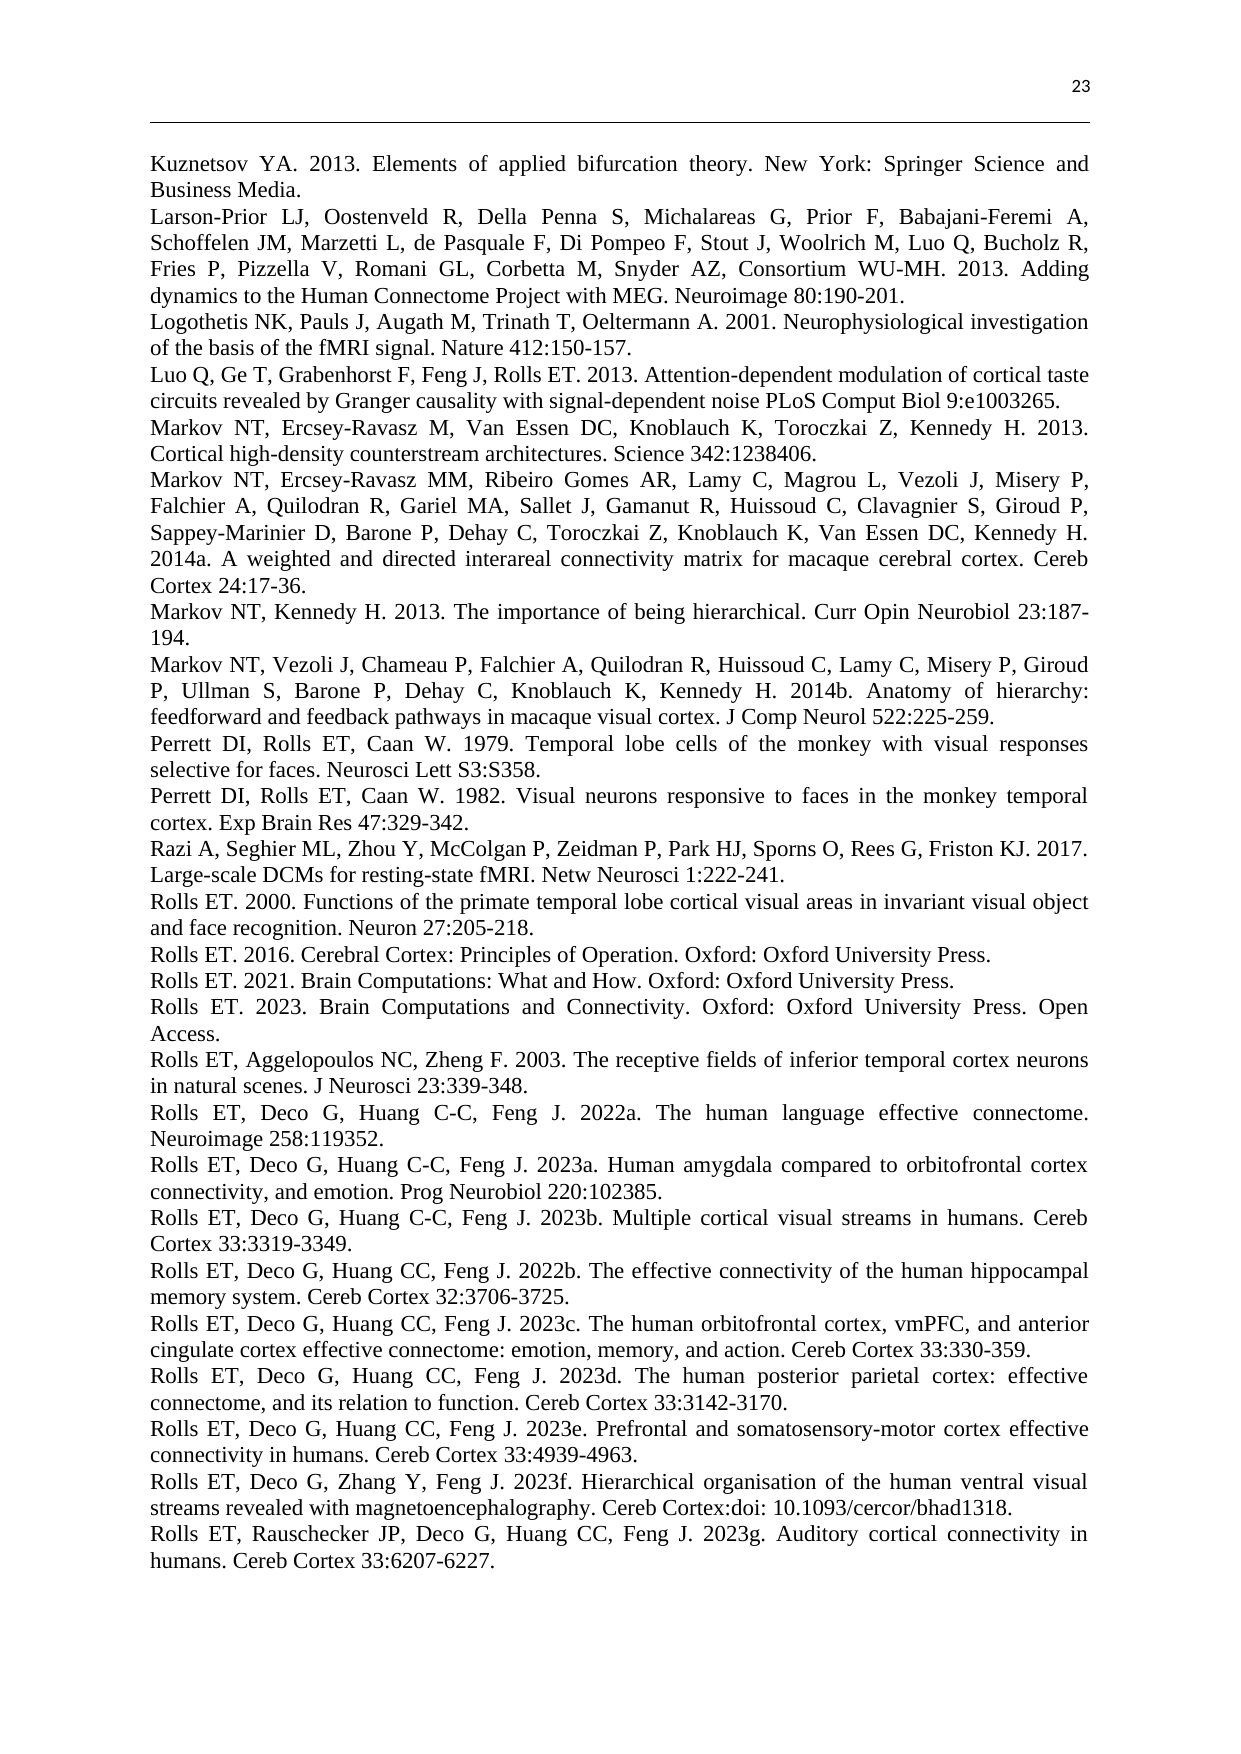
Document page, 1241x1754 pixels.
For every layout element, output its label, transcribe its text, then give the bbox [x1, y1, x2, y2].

text Rolls ET, Deco G, Huang CC, Feng J. 2023d. The human posterior parietal cortex: effective connectome, and its relation to function. Cereb Cortex 33:3142-3170. [150, 1362, 1090, 1415]
text Rolls ET, Deco G, Huang C-C, Feng J. 2023a. Human amygdala compared to orbitofrontal cortex connectivity, and emotion. Prog Neurobiol 220:102385. [150, 1151, 1090, 1204]
text Rolls ET, Deco G, Huang CC, Feng J. 2022b. The effective connectivity of the human hippocampal memory system. Cereb Cortex 32:3706-3725. [150, 1257, 1090, 1309]
text Rolls ET. 2000. Functions of the primate temporal lobe cortical visual areas in invariant visual object and face recognition. Neuron 27:205-218. [150, 888, 1090, 941]
text Logothetis NK, Pauls J, Augath M, Trinath T, Oeltermann A. 2001. Neurophysiological investigation of the basis of the fMRI signal. Nature 412:150-157. [150, 308, 1090, 361]
text Rolls ET, Deco G, Huang C-C, Feng J. 2022a. The human language effective connectome. Neuroimage 258:119352. [150, 1099, 1090, 1151]
text Rolls ET. 2016. Cerebral Cortex: Principles of Operation. Oxford: Oxford University Press. [150, 941, 1090, 967]
text Rolls ET, Deco G, Huang CC, Feng J. 2023c. The human orbitofrontal cortex, vmPFC, and anterior cingulate cortex effective connectome: emotion, memory, and action. Cereb Cortex 33:330-359. [150, 1309, 1090, 1362]
text Rolls ET, Deco G, Zhang Y, Feng J. 2023f. Hierarchical organisation of the human ventral visual streams revealed with magnetoencephalography. Cereb Cortex:doi: 10.1093/cercor/bhad1318. [150, 1468, 1090, 1520]
text Markov NT, Vezoli J, Chameau P, Falchier A, Quilodran R, Huissoud C, Lamy C, Misery P, Giroud P, Ullman S, Barone P, Dehay C, Knoblauch K, Kennedy H. 2014b. Anatomy of hierarchy: feedforward and feedback pathways in macaque visual cortex. J Comp Neurol 522:225-259. [150, 651, 1090, 730]
text Rolls ET, Deco G, Huang CC, Feng J. 2023e. Prefrontal and somatosensory-motor cortex effective connectivity in humans. Cereb Cortex 33:4939-4963. [150, 1415, 1090, 1468]
text Larson-Prior LJ, Oostenveld R, Della Penna S, Michalareas G, Prior F, Babajani-Feremi A, Schoffelen JM, Marzetti L, de Pasquale F, Di Pompeo F, Stout J, Woolrich M, Luo Q, Bucholz R, Fries P, Pizzella V, Romani GL, Corbetta M, Snyder AZ, Consortium WU-MH. 2013. Adding dynamics to the Human Connectome Project with MEG. Neuroimage 80:190-201. [150, 203, 1090, 308]
text Luo Q, Ge T, Grabenhorst F, Feng J, Rolls ET. 2013. Attention-dependent modulation of cortical taste circuits revealed by Granger causality with signal-dependent noise PLoS Comput Biol 9:e1003265. [150, 361, 1090, 413]
text Rolls ET, Deco G, Huang C-C, Feng J. 2023b. Multiple cortical visual streams in humans. Cereb Cortex 33:3319-3349. [150, 1204, 1090, 1257]
text Rolls ET. 2023. Brain Computations and Connectivity. Oxford: Oxford University Press. Open Access. [150, 993, 1090, 1046]
text Markov NT, Ercsey-Ravasz MM, Ribeiro Gomes AR, Lamy C, Magrou L, Vezoli J, Misery P, Falchier A, Quilodran R, Gariel MA, Sallet J, Gamanut R, Huissoud C, Clavagnier S, Giroud P, Sappey-Marinier D, Barone P, Dehay C, Toroczkai Z, Knoblauch K, Van Essen DC, Kennedy H. 2014a. A weighted and directed interareal connectivity matrix for macaque cerebral cortex. Cereb Cortex 24:17-36. [150, 466, 1090, 598]
text Rolls ET. 2021. Brain Computations: What and How. Oxford: Oxford University Press. [150, 967, 1090, 993]
text Markov NT, Ercsey-Ravasz M, Van Essen DC, Knoblauch K, Toroczkai Z, Kennedy H. 2013. Cortical high-density counterstream architectures. Science 342:1238406. [150, 413, 1090, 466]
text Rolls ET, Rauschecker JP, Deco G, Huang CC, Feng J. 2023g. Auditory cortical connectivity in humans. Cereb Cortex 33:6207-6227. [150, 1520, 1090, 1573]
text Razi A, Seghier ML, Zhou Y, McColgan P, Zeidman P, Park HJ, Sporns O, Rees G, Friston KJ. 2017. Large-scale DCMs for resting-state fMRI. Netw Neurosci 1:222-241. [150, 835, 1090, 888]
text Markov NT, Kennedy H. 2013. The importance of being hierarchical. Curr Opin Neurobiol 23:187-194. [150, 598, 1090, 651]
text Perrett DI, Rolls ET, Caan W. 1982. Visual neurons responsive to faces in the monkey temporal cortex. Exp Brain Res 47:329-342. [150, 782, 1090, 835]
text Perrett DI, Rolls ET, Caan W. 1979. Temporal lobe cells of the monkey with visual responses selective for faces. Neurosci Lett S3:S358. [150, 730, 1090, 782]
text Rolls ET, Aggelopoulos NC, Zheng F. 2003. The receptive fields of inferior temporal cortex neurons in natural scenes. J Neurosci 23:339-348. [150, 1046, 1090, 1099]
text Kuznetsov YA. 2013. Elements of applied bifurcation theory. New York: Springer Science and Business Media. [150, 150, 1090, 203]
